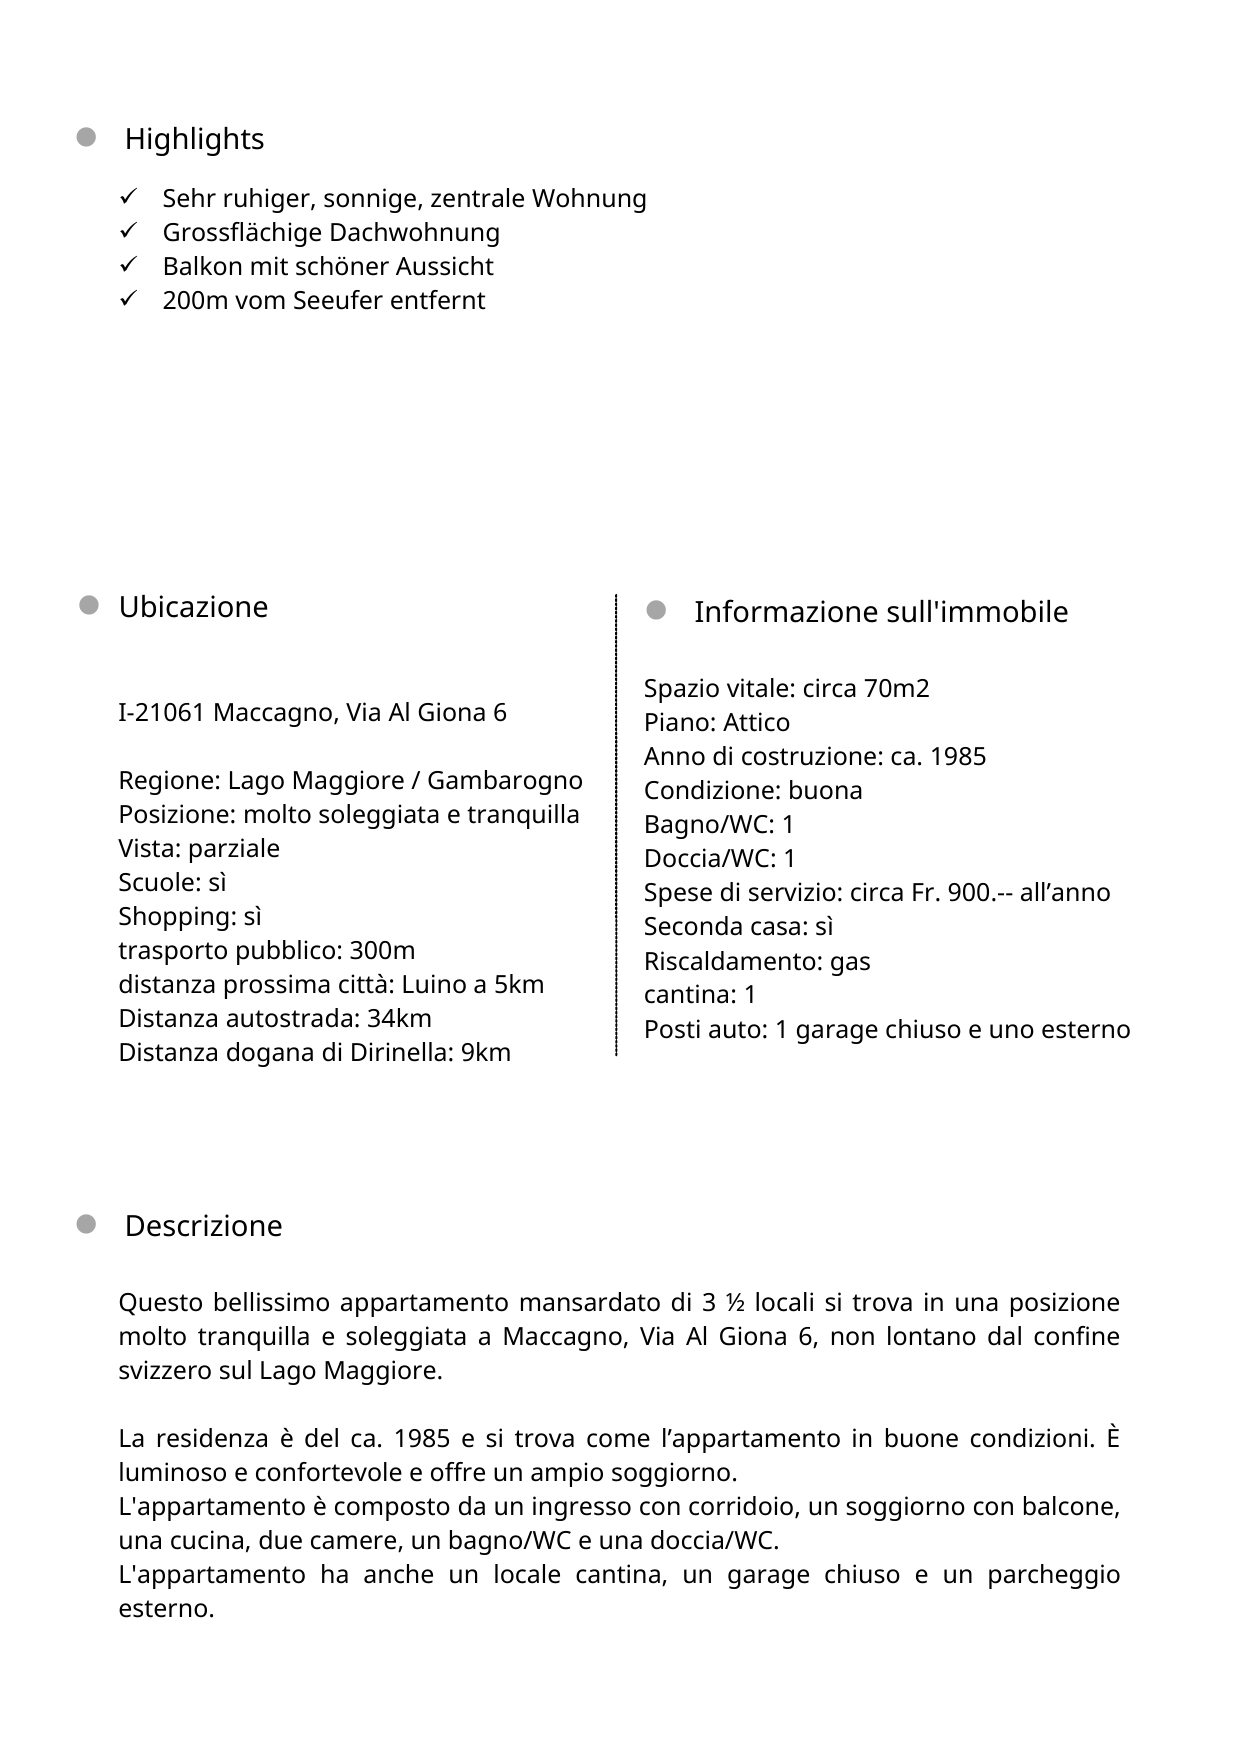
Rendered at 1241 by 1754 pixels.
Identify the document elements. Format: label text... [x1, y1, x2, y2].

text I-21061 Maccagno, Via Al Giona 6 [74, 694, 615, 728]
list Sehr ruhiger, sonnige, zentrale Wohnung [118, 181, 1122, 214]
text Descrizione [74, 1205, 1122, 1245]
list Balkon mit schöner Aussicht [118, 249, 1122, 283]
text trasporto pubblico: 300m [74, 933, 615, 967]
list 200m vom Seeufer entfernt [118, 283, 1122, 317]
text Regione: Lago Maggiore / Gambarogno [74, 762, 615, 796]
text distanza prossima città: Luino a 5km [74, 967, 615, 1001]
text La residenza è del ca. 1985 e si trova come l’appartamento in buone condizioni. È luminoso e confortevole e offre un ampio soggiorno. [118, 1421, 1122, 1489]
text Ubicazione [59, 586, 629, 626]
text L'appartamento è composto da un ingresso con corridoio, un soggiorno con balcone, una cucina, due camere, un bagno/WC e una doccia/WC. [118, 1489, 1122, 1557]
list Grossflächige Dachwohnung [118, 214, 1122, 249]
text Highlights [74, 118, 1122, 158]
text Posizione: molto soleggiata e tranquilla [74, 796, 615, 831]
text Scuole: sì [74, 864, 615, 899]
text L'appartamento ha anche un locale cantina, un garage chiuso e un parcheggio esterno. [118, 1557, 1122, 1625]
text Questo bellissimo appartamento mansardato di 3 ½ locali si trova in una posizione molto tranquilla e soleggiata a Maccagno, Via Al Giona 6, non lontano dal confine svizzero sul Lago Maggiore. [118, 1284, 1122, 1387]
text Distanza dogana di Dirinella: 9km [74, 1035, 629, 1069]
text Shopping: sì [74, 899, 615, 933]
text Distanza autostrada: 34km [74, 1001, 615, 1035]
text Vista: parziale [74, 831, 615, 864]
